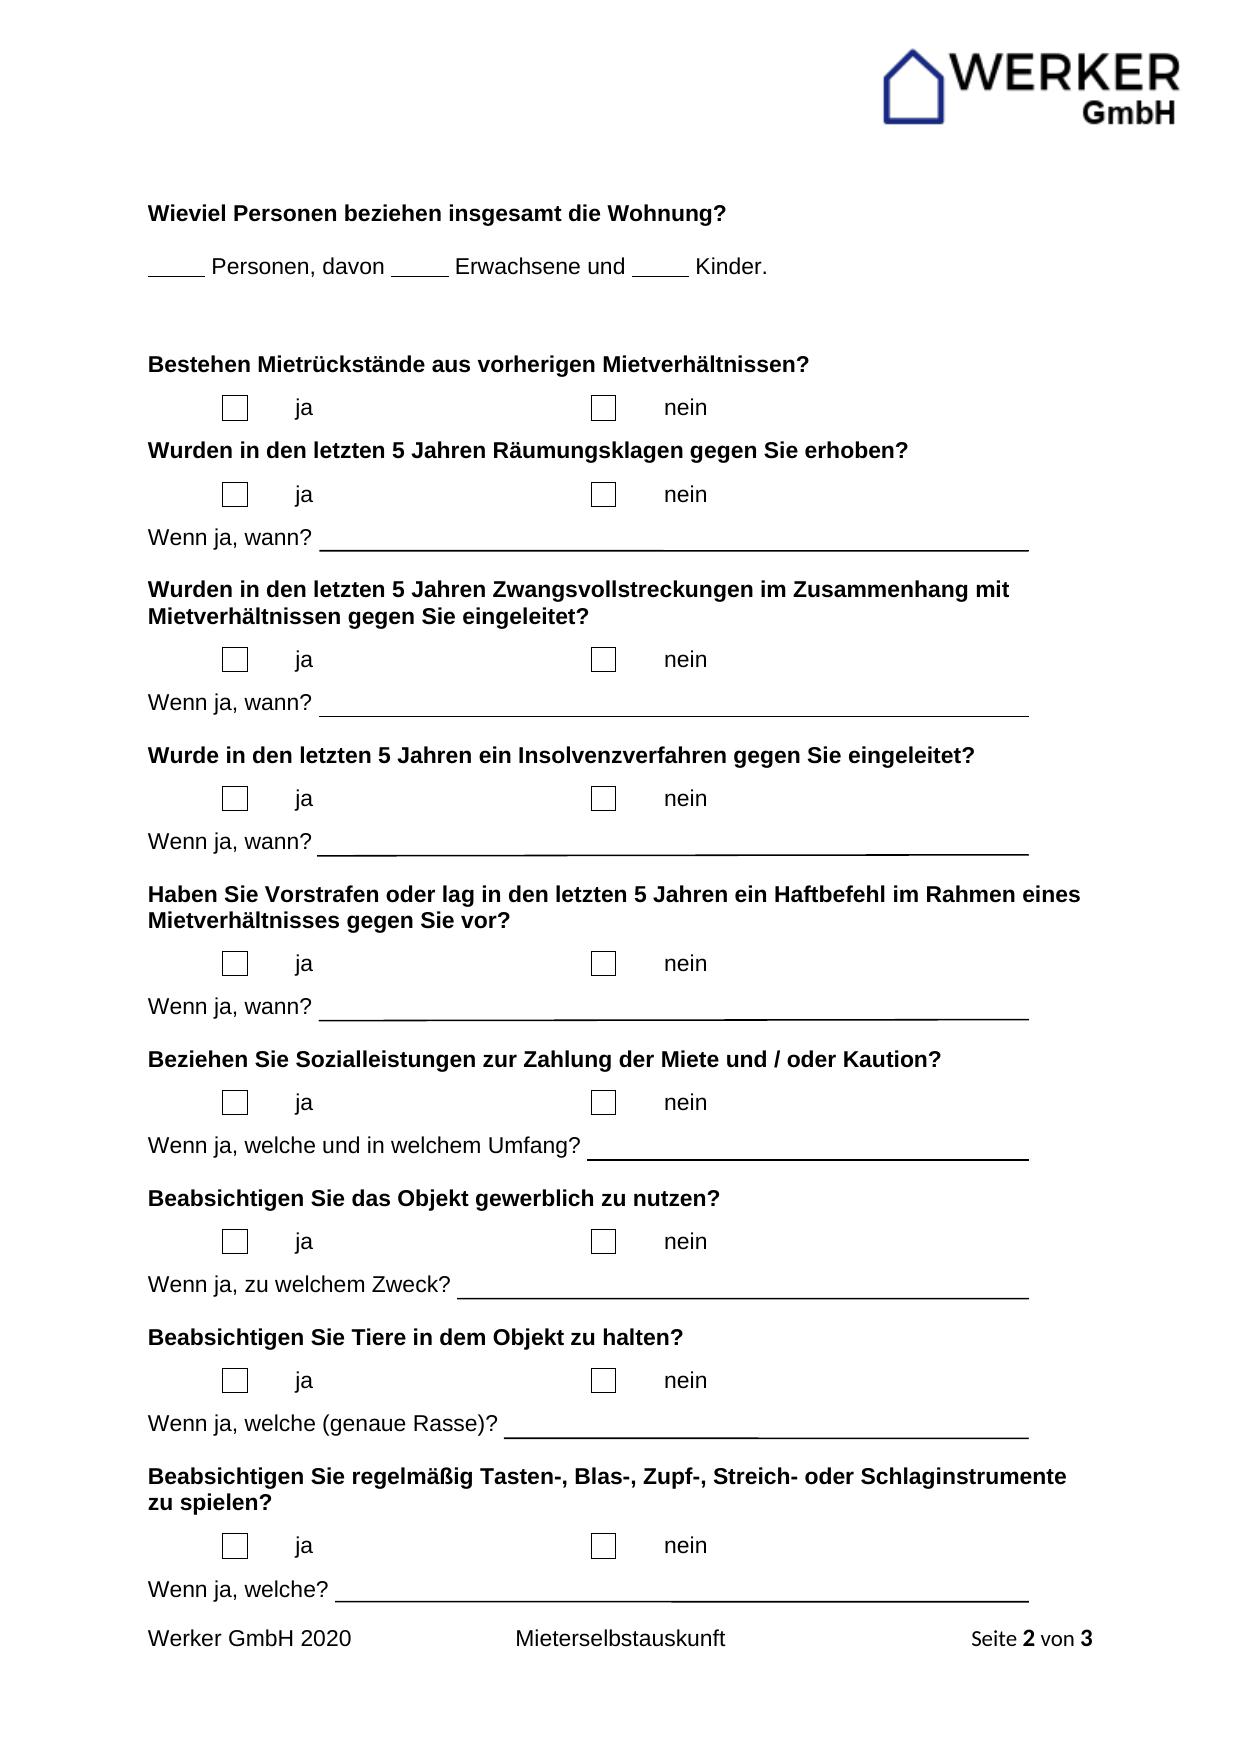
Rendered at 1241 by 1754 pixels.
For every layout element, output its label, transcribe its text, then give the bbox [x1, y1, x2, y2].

text Wenn ja, welche und in welchem Umfang? [148, 1132, 1093, 1159]
text ja nein [148, 785, 1093, 811]
text ja nein [148, 481, 1093, 507]
text Wurden in den letzten 5 Jahren Räumungsklagen gegen Sie erhoben? [148, 437, 1093, 464]
text Beabsichtigen Sie Tiere in dem Objekt zu halten? [148, 1324, 1093, 1350]
text ja nein [148, 1532, 1093, 1559]
text Wenn ja, wann? [148, 689, 1093, 715]
text Wurden in den letzten 5 Jahren Zwangsvollstreckungen im Zusammenhang mit Mietverhältnissen gegen Sie eingeleitet? [148, 576, 1093, 629]
text ja nein [148, 1228, 1093, 1254]
text Beabsichtigen Sie regelmäßig Tasten-, Blas-, Zupf-, Streich- oder Schlaginstrumente zu spielen? [148, 1463, 1093, 1516]
text ja nein [148, 646, 1093, 672]
text Personen, davon Erwachsene und Kinder. [148, 253, 1093, 279]
text Bestehen Mietrückstände aus vorherigen Mietverhältnissen? [148, 351, 1093, 378]
text ja nein [148, 1089, 1093, 1116]
text Wenn ja, wann? [148, 993, 1093, 1020]
text Wurde in den letzten 5 Jahren ein Insolvenzverfahren gegen Sie eingeleitet? [148, 742, 1093, 768]
text Wenn ja, wann? [148, 524, 1093, 550]
text Haben Sie Vorstrafen oder lag in den letzten 5 Jahren ein Haftbefehl im Rahmen eines Mietverhältnisses gegen Sie vor? [148, 881, 1093, 933]
picture [882, 44, 1198, 148]
text Beabsichtigen Sie das Objekt gewerblich zu nutzen? [148, 1185, 1093, 1211]
text Wieviel Personen beziehen insgesamt die Wohnung? [148, 200, 1093, 227]
text Wenn ja, zu welchem Zweck? [148, 1271, 1093, 1298]
text ja nein [148, 394, 1093, 421]
text ja nein [148, 1367, 1093, 1393]
text ja nein [148, 950, 1093, 977]
text Beziehen Sie Sozialleistungen zur Zahlung der Miete und / oder Kaution? [148, 1046, 1093, 1072]
text Wenn ja, wann? [148, 828, 1093, 854]
text Wenn ja, welche? [148, 1576, 1093, 1602]
text Wenn ja, welche (genaue Rasse)? [148, 1410, 1093, 1437]
